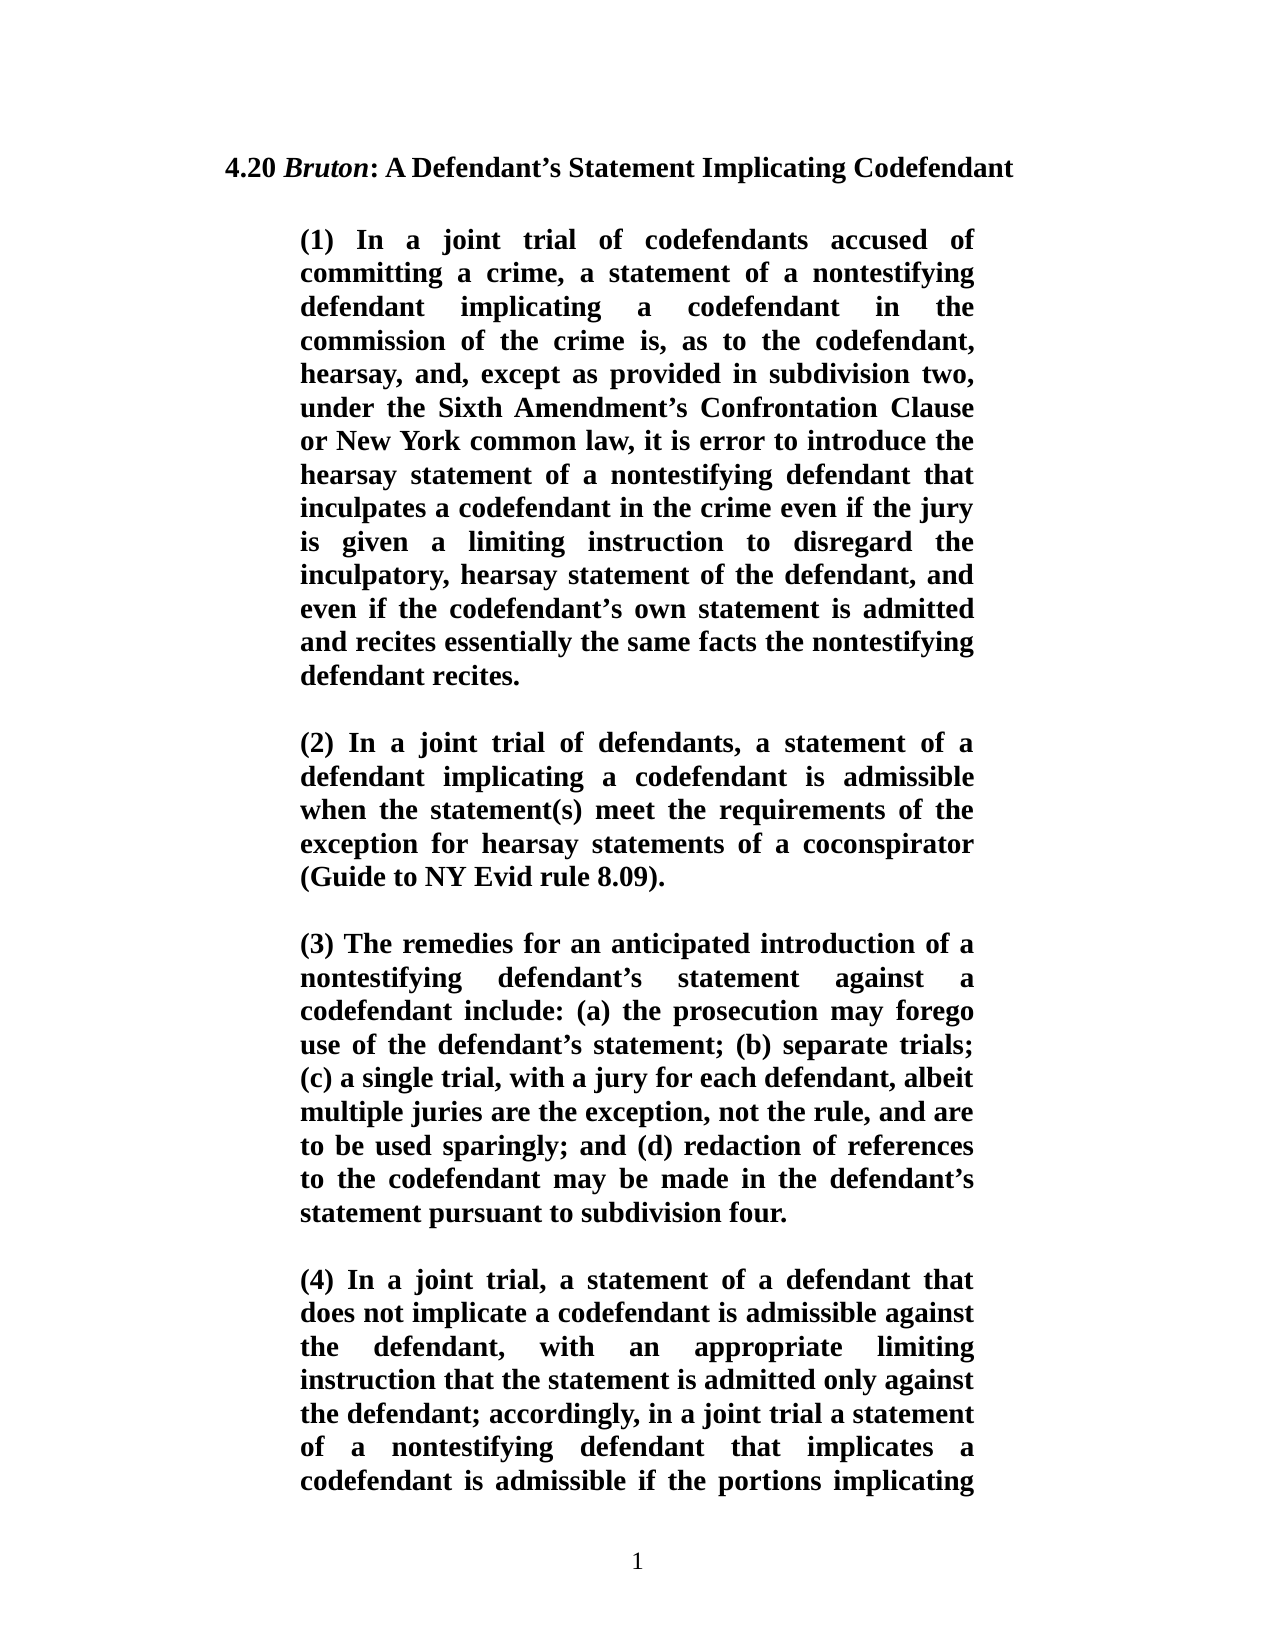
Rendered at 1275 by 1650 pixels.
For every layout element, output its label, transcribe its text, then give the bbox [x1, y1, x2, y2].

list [300, 1262, 975, 1497]
list (1) In a joint trial of codefendants accused of committing a crime, a statement of a nontestifying defendant implicating a codefendant in the commission of the crime is, as to the codefendant, hearsay, and, except as provided in subdivision two, under the Sixth Amendment’s Confrontation Clause or New York common law, it is error to introduce the hearsay statement of a nontestifying defendant that inculpates a codefendant in the crime even if the jury is given a limiting instruction to disregard the inculpatory, hearsay statement of the defendant, and even if the codefendant’s own statement is admitted and recites essentially the same facts the nontestifying defendant recites. [300, 222, 975, 692]
list (2) In a joint trial of defendants, a statement of a defendant implicating a codefendant is admissible when the statement(s) meet the requirements of the exception for hearsay statements of a coconspirator (Guide to NY Evid rule 8.09). [300, 725, 975, 893]
list (3) The remedies for an anticipated introduction of a nontestifying defendant’s statement against a codefendant include: (a) the prosecution may forego use of the defendant’s statement; (b) separate trials; (c) a single trial, with a jury for each defendant, albeit multiple juries are the exception, not the rule, and are to be used sparingly; and (d) redaction of references to the codefendant may be made in the defendant’s statement pursuant to subdivision four. [300, 926, 975, 1228]
text 4.20 Bruton: A Defendant’s Statement Implicating Codefendant [225, 150, 1050, 183]
